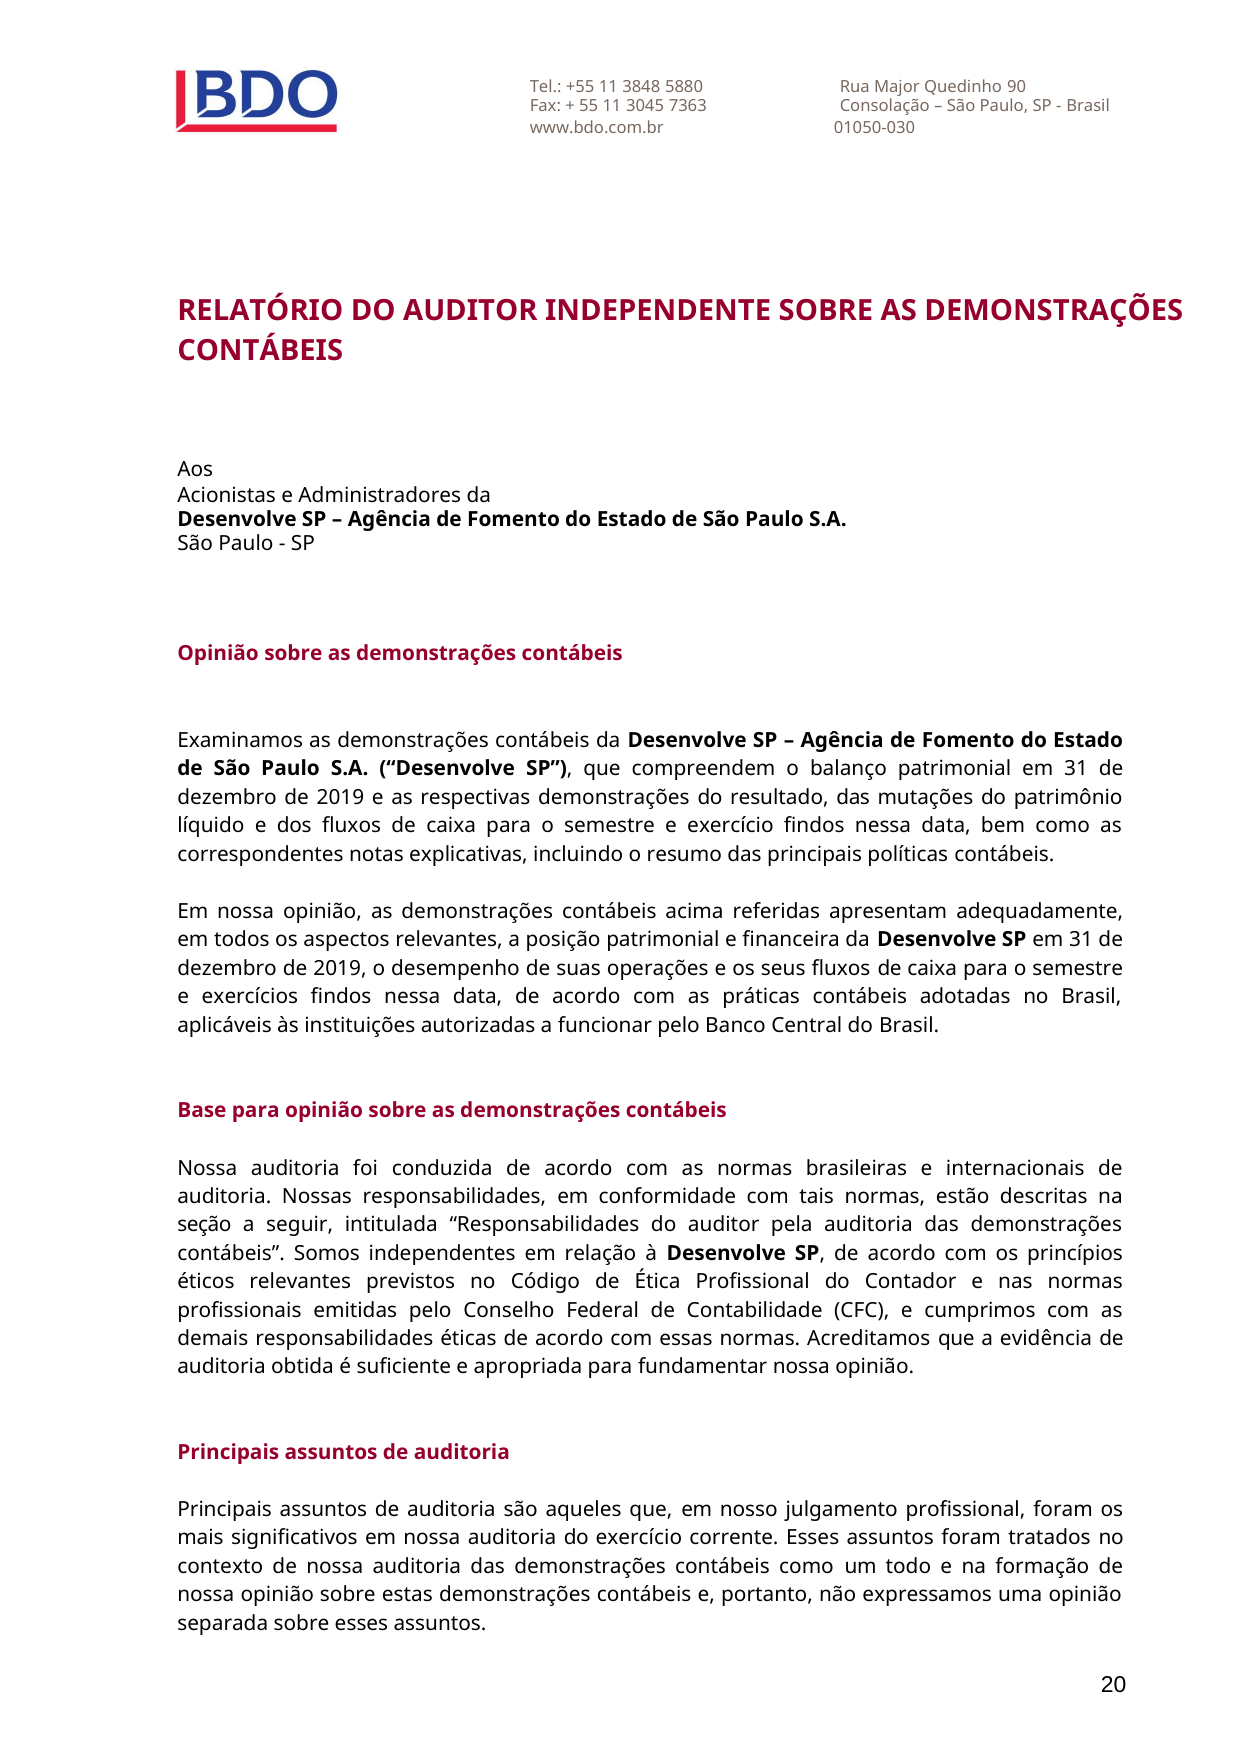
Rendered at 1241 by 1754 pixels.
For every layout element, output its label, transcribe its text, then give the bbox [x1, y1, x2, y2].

picture [173, 69, 339, 134]
text Desenvolve SP – Agência de Fomento do Estado de São Paulo S.A. [177, 507, 1226, 531]
text Acionistas e Administradores da [177, 483, 1226, 507]
text Principais assuntos de auditoria [177, 1437, 1226, 1465]
text Base para opinião sobre as demonstrações contábeis [177, 1096, 1226, 1124]
text Tel.: +55 11 3848 5880 Rua Major Quedinho 90 [529, 77, 1226, 96]
text São Paulo - SP [177, 531, 1226, 555]
text Opinião sobre as demonstrações contábeis [177, 638, 1226, 666]
text Examinamos as demonstrações contábeis da Desenvolve SP – Agência de Fomento do Estado de São Paulo S.A. (“Desenvolve SP”), que compreendem o balanço patrimonial em 31 de dezembro de 2019 e as respectivas demonstrações do resultado, das mutações do patrimônio líquido e dos fluxos de caixa para o semestre e exercício findos nessa data, bem como as correspondentes notas explicativas, incluindo o resumo das principais políticas contábeis. [177, 725, 1123, 867]
text Aos [177, 454, 1226, 482]
text www.bdo.com.br 01050-030 [529, 115, 1226, 138]
text RELATÓRIO DO AUDITOR INDEPENDENTE SOBRE AS DEMONSTRAÇÕES CONTÁBEIS [177, 289, 1226, 368]
text Fax: + 55 11 3045 7363 Consolação – São Paulo, SP - Brasil [529, 96, 1226, 115]
text Principais assuntos de auditoria são aqueles que, em nosso julgamento profissional, foram os mais significativos em nossa auditoria do exercício corrente. Esses assuntos foram tratados no contexto de nossa auditoria das demonstrações contábeis como um todo e na formação de nossa opinião sobre estas demonstrações contábeis e, portanto, não expressamos uma opinião separada sobre esses assuntos. [177, 1494, 1123, 1636]
text Em nossa opinião, as demonstrações contábeis acima referidas apresentam adequadamente, em todos os aspectos relevantes, a posição patrimonial e financeira da Desenvolve SP em 31 de dezembro de 2019, o desempenho de suas operações e os seus fluxos de caixa para o semestre e exercícios findos nessa data, de acordo com as práticas contábeis adotadas no Brasil, aplicáveis às instituições autorizadas a funcionar pelo Banco Central do Brasil. [177, 896, 1123, 1038]
text Nossa auditoria foi conduzida de acordo com as normas brasileiras e internacionais de auditoria. Nossas responsabilidades, em conformidade com tais normas, estão descritas na seção a seguir, intitulada “Responsabilidades do auditor pela auditoria das demonstrações contábeis”. Somos independentes em relação à Desenvolve SP, de acordo com os princípios éticos relevantes previstos no Código de Ética Profissional do Contador e nas normas profissionais emitidas pelo Conselho Federal de Contabilidade (CFC), e cumprimos com as demais responsabilidades éticas de acordo com essas normas. Acreditamos que a evidência de auditoria obtida é suficiente e apropriada para fundamentar nossa opinião. [177, 1153, 1123, 1380]
